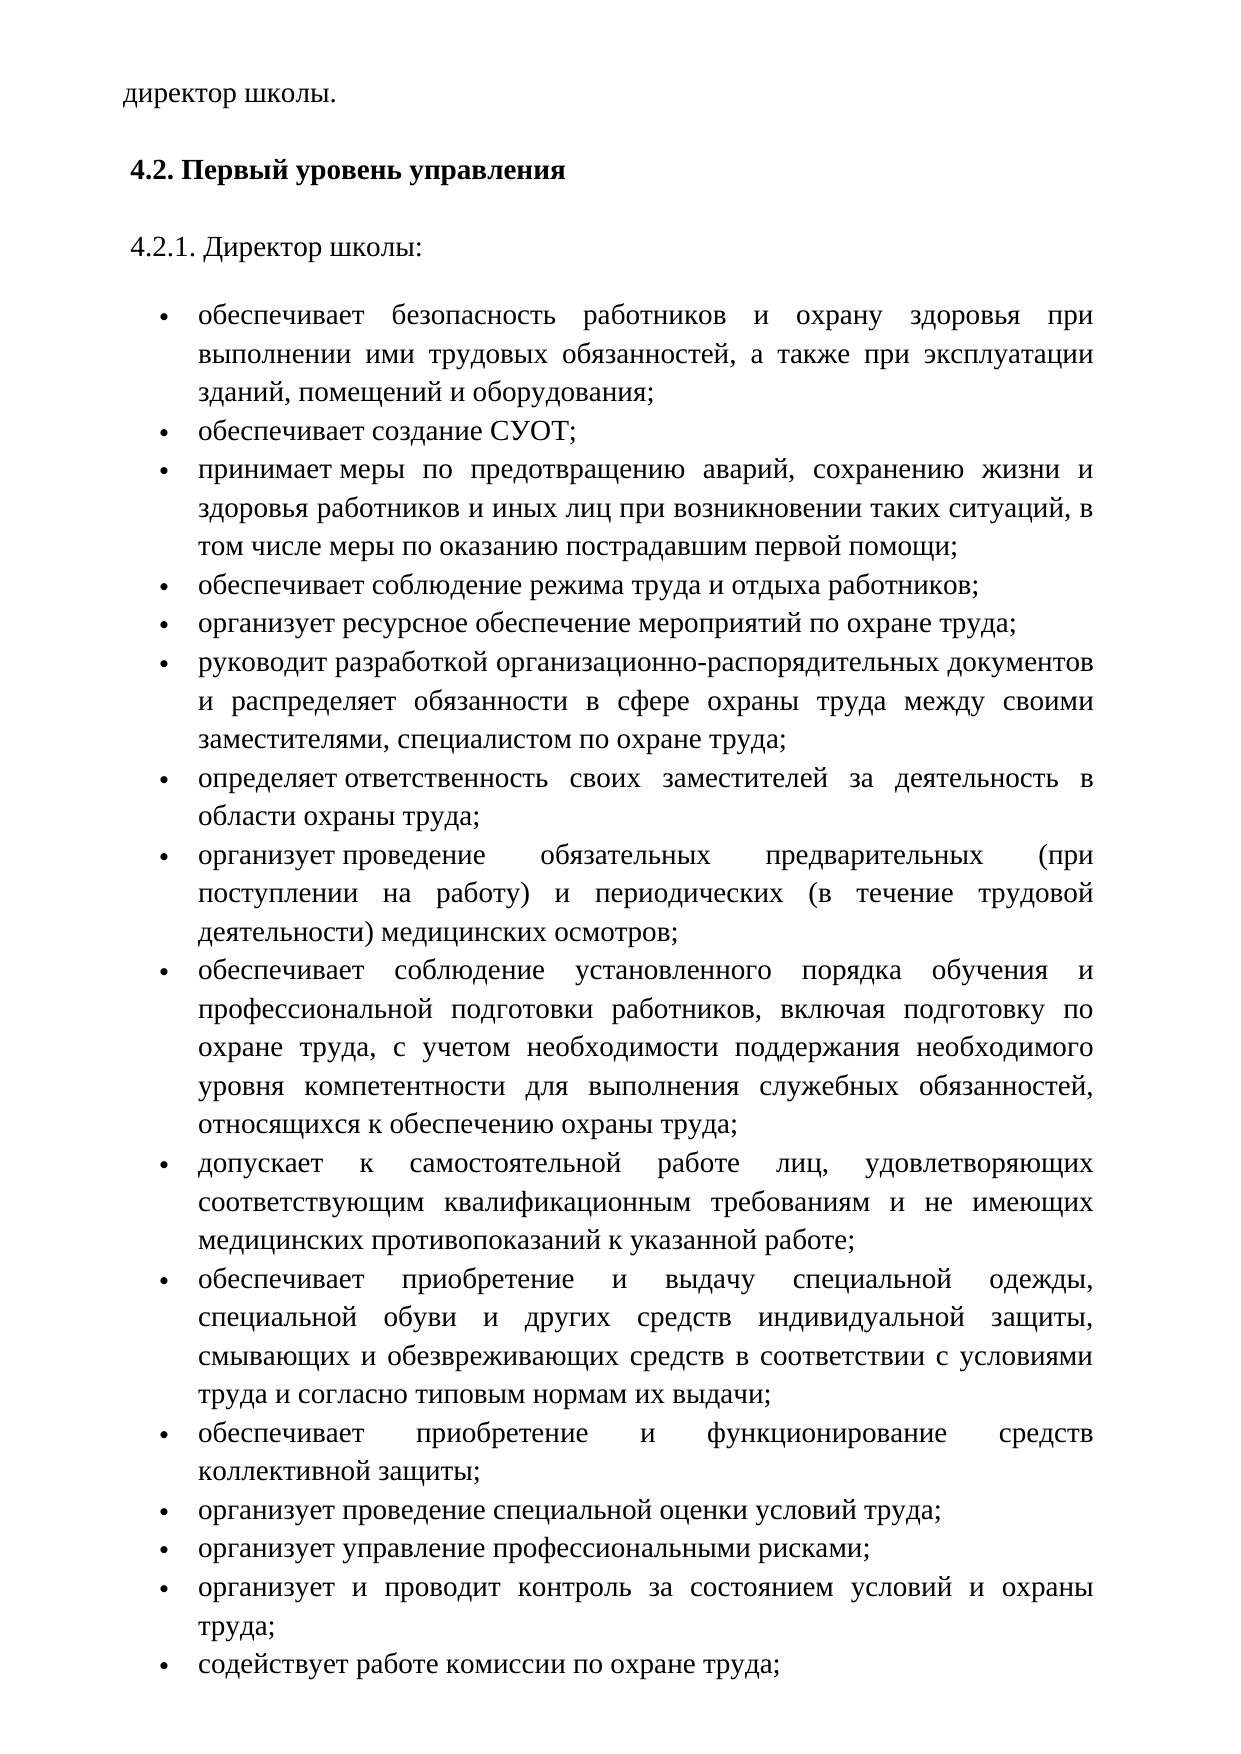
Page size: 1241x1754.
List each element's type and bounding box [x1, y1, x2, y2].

table_header [121, 74, 1096, 1685]
